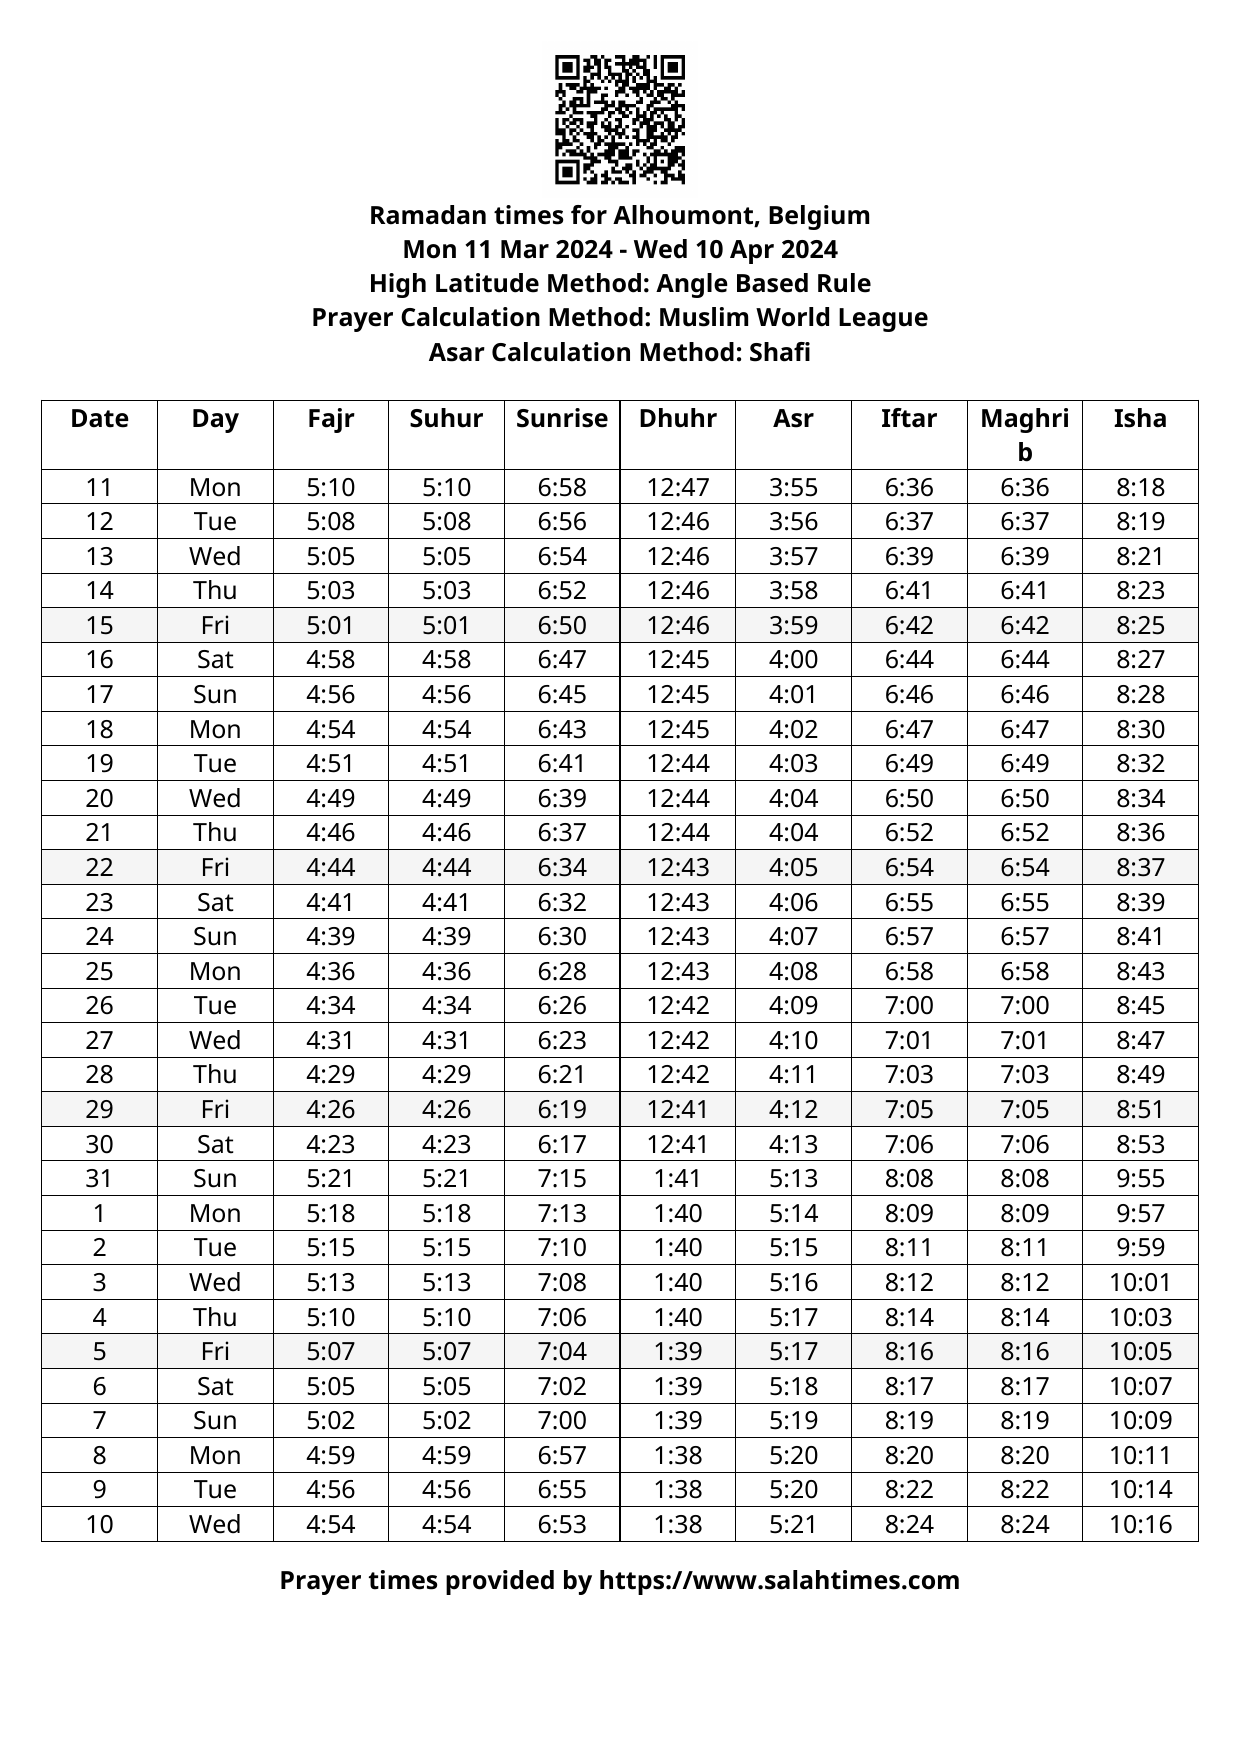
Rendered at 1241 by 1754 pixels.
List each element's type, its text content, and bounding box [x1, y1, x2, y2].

table_header Fajr [274, 401, 388, 469]
table_cell 4 [42, 1300, 157, 1333]
table_cell Sun [158, 1161, 273, 1195]
table_cell 8:27 [1083, 643, 1198, 676]
table_cell 6:50 [852, 781, 967, 814]
table_cell 12:46 [621, 608, 735, 642]
table_cell 29 [42, 1092, 157, 1126]
table_cell 5:18 [389, 1196, 504, 1229]
table_cell 1:40 [621, 1231, 735, 1264]
table_cell Sun [158, 919, 273, 953]
table_cell 6:52 [505, 574, 619, 607]
picture [542, 41, 699, 198]
table_cell Tue [158, 746, 273, 780]
table_cell 7:01 [852, 1023, 967, 1057]
table_cell 9:59 [1083, 1231, 1198, 1264]
table_cell 8:14 [852, 1300, 967, 1333]
table_cell 3:58 [736, 574, 851, 607]
table_cell 6:44 [852, 643, 967, 676]
table_cell 12:47 [621, 470, 735, 503]
text Ramadan times for Alhoumont, Belgium [42, 198, 1198, 232]
table_header Asr [736, 401, 851, 469]
table_cell 12:45 [621, 677, 735, 711]
table_cell 6:30 [505, 919, 619, 953]
table_cell 6:57 [968, 919, 1082, 953]
table_cell 5:14 [736, 1196, 851, 1229]
table_cell 5:02 [389, 1404, 504, 1437]
table_cell 8:45 [1083, 989, 1198, 1022]
table_cell Wed [158, 781, 273, 814]
table_cell 12:43 [621, 954, 735, 987]
table_cell 4:41 [274, 885, 388, 918]
table_header Day [158, 401, 273, 469]
table_cell 8:11 [968, 1231, 1082, 1264]
table_cell 5:13 [736, 1161, 851, 1195]
table_cell 5:05 [389, 1369, 504, 1402]
table_cell 8:08 [968, 1161, 1082, 1195]
table_cell 8:20 [852, 1438, 967, 1472]
table_cell 4:31 [274, 1023, 388, 1057]
table_cell 6:39 [968, 539, 1082, 572]
table_cell 4:54 [274, 712, 388, 745]
table_cell 1:38 [621, 1473, 735, 1506]
table_cell 5:13 [274, 1265, 388, 1299]
text High Latitude Method: Angle Based Rule [42, 266, 1198, 300]
table_cell 4:36 [389, 954, 504, 987]
table_cell 5 [42, 1334, 157, 1368]
table_cell 4:23 [389, 1127, 504, 1160]
table_cell 6:34 [505, 850, 619, 884]
table_cell Fri [158, 850, 273, 884]
table_cell Sat [158, 1127, 273, 1160]
table_cell 7:10 [505, 1231, 619, 1264]
table_cell 6:57 [505, 1438, 619, 1472]
table_cell 5:01 [389, 608, 504, 642]
table_cell 1:40 [621, 1300, 735, 1333]
table_cell 6:47 [968, 712, 1082, 745]
table_cell 4:39 [274, 919, 388, 953]
table_cell 2 [42, 1231, 157, 1264]
table_cell Tue [158, 504, 273, 538]
table_cell 4:03 [736, 746, 851, 780]
table_cell 6:44 [968, 643, 1082, 676]
table_cell 6:54 [968, 850, 1082, 884]
table_cell 6:37 [852, 504, 967, 538]
table_cell 8:41 [1083, 919, 1198, 953]
table_cell 8:32 [1083, 746, 1198, 780]
table_cell 24 [42, 919, 157, 953]
table_cell 4:46 [274, 816, 388, 849]
table_cell 6:47 [852, 712, 967, 745]
table_cell 8:22 [968, 1473, 1082, 1506]
table_cell Sat [158, 885, 273, 918]
table_header Isha [1083, 401, 1198, 469]
table_cell 6:55 [852, 885, 967, 918]
table_cell 6:49 [968, 746, 1082, 780]
table_cell 3 [42, 1265, 157, 1299]
table_cell Mon [158, 712, 273, 745]
table_cell 4:56 [274, 1473, 388, 1506]
table_cell 4:58 [274, 643, 388, 676]
table_cell 5:13 [389, 1265, 504, 1299]
table_cell 31 [42, 1161, 157, 1195]
table_cell 6:32 [505, 885, 619, 918]
table_cell 7:04 [505, 1334, 619, 1368]
table_cell 5:15 [389, 1231, 504, 1264]
table_cell Sun [158, 1404, 273, 1437]
table_cell 7:05 [968, 1092, 1082, 1126]
table_cell 5:10 [389, 470, 504, 503]
table_cell 5:16 [736, 1265, 851, 1299]
table_cell 6:58 [968, 954, 1082, 987]
table_cell Thu [158, 574, 273, 607]
table_cell 6:36 [852, 470, 967, 503]
table_cell 8:09 [968, 1196, 1082, 1229]
table_cell 6:45 [505, 677, 619, 711]
table_cell 8:08 [852, 1161, 967, 1195]
table_cell 8:18 [1083, 470, 1198, 503]
table_cell 7:15 [505, 1161, 619, 1195]
table_cell 10 [42, 1507, 157, 1541]
table_cell 8:14 [968, 1300, 1082, 1333]
table_cell 12:42 [621, 989, 735, 1022]
table_cell 6:37 [505, 816, 619, 849]
table_cell 15 [42, 608, 157, 642]
table_cell 4:56 [389, 1473, 504, 1506]
table_cell 12:44 [621, 816, 735, 849]
table_cell 6:53 [505, 1507, 619, 1541]
table_cell 4:13 [736, 1127, 851, 1160]
table_cell 12:46 [621, 504, 735, 538]
table_cell 7:05 [852, 1092, 967, 1126]
table_cell 18 [42, 712, 157, 745]
table_cell 8:25 [1083, 608, 1198, 642]
table_cell 6:19 [505, 1092, 619, 1126]
table_cell 6:52 [852, 816, 967, 849]
table_cell 10:03 [1083, 1300, 1198, 1333]
table_cell 5:10 [274, 1300, 388, 1333]
table_cell 10:16 [1083, 1507, 1198, 1541]
table_cell 8:09 [852, 1196, 967, 1229]
table_cell 4:49 [274, 781, 388, 814]
table_cell 5:21 [274, 1161, 388, 1195]
table_cell 7:03 [968, 1058, 1082, 1091]
table_cell 8:12 [968, 1265, 1082, 1299]
table_cell 7:00 [852, 989, 967, 1022]
table_cell 1:41 [621, 1161, 735, 1195]
table_cell 8:24 [852, 1507, 967, 1541]
table_cell 7:00 [505, 1404, 619, 1437]
table_cell 7:03 [852, 1058, 967, 1091]
table_cell 5:01 [274, 608, 388, 642]
table_cell 1:40 [621, 1265, 735, 1299]
table_cell 4:29 [389, 1058, 504, 1091]
table_cell 8:12 [852, 1265, 967, 1299]
table_cell 1:38 [621, 1438, 735, 1472]
table_cell 10:05 [1083, 1334, 1198, 1368]
table_cell Tue [158, 1473, 273, 1506]
table_cell 17 [42, 677, 157, 711]
table_cell 12:45 [621, 712, 735, 745]
table_cell 12:43 [621, 885, 735, 918]
table_cell 5:20 [736, 1438, 851, 1472]
table_cell 6:21 [505, 1058, 619, 1091]
table_cell 8:37 [1083, 850, 1198, 884]
table_cell Wed [158, 1265, 273, 1299]
table_cell 5:05 [274, 539, 388, 572]
table_cell 5:03 [274, 574, 388, 607]
table_cell 4:11 [736, 1058, 851, 1091]
table_cell 8:19 [968, 1404, 1082, 1437]
table_cell 6 [42, 1369, 157, 1402]
table_cell 5:10 [389, 1300, 504, 1333]
table_cell 6:58 [505, 470, 619, 503]
table_cell 5:15 [736, 1231, 851, 1264]
table_cell 6:46 [852, 677, 967, 711]
table_cell Fri [158, 608, 273, 642]
table_cell Sun [158, 677, 273, 711]
table_cell 6:26 [505, 989, 619, 1022]
table_cell Sat [158, 643, 273, 676]
table_cell 21 [42, 816, 157, 849]
table_cell 6:41 [852, 574, 967, 607]
table_header Sunrise [505, 401, 619, 469]
table_cell 4:02 [736, 712, 851, 745]
table_cell 8:19 [1083, 504, 1198, 538]
table_cell 4:06 [736, 885, 851, 918]
table_cell 4:34 [274, 989, 388, 1022]
table_cell 5:21 [389, 1161, 504, 1195]
table_cell 4:08 [736, 954, 851, 987]
table_cell 16 [42, 643, 157, 676]
table_cell 8:22 [852, 1473, 967, 1506]
table_cell 4:41 [389, 885, 504, 918]
table_cell 4:04 [736, 781, 851, 814]
table_cell 4:10 [736, 1023, 851, 1057]
table_cell 10:01 [1083, 1265, 1198, 1299]
table_cell 1 [42, 1196, 157, 1229]
text Prayer times provided by https://www.salahtimes.com [42, 1563, 1198, 1597]
table_cell 8:51 [1083, 1092, 1198, 1126]
table_cell 8:20 [968, 1438, 1082, 1472]
table_cell 6:23 [505, 1023, 619, 1057]
table_cell 4:56 [389, 677, 504, 711]
table_cell 4:31 [389, 1023, 504, 1057]
table_cell 12:44 [621, 781, 735, 814]
table_cell 4:44 [389, 850, 504, 884]
table_cell 5:07 [389, 1334, 504, 1368]
table_cell 8 [42, 1438, 157, 1472]
table_cell 6:47 [505, 643, 619, 676]
table_cell 11 [42, 470, 157, 503]
table_cell 8:24 [968, 1507, 1082, 1541]
table_cell 6:28 [505, 954, 619, 987]
table_cell 10:14 [1083, 1473, 1198, 1506]
table_header Maghrib [968, 401, 1082, 469]
table_cell 9 [42, 1473, 157, 1506]
table_cell 12:44 [621, 746, 735, 780]
table_cell 8:11 [852, 1231, 967, 1264]
table_cell 3:59 [736, 608, 851, 642]
table_cell 7:06 [505, 1300, 619, 1333]
table_cell 4:26 [389, 1092, 504, 1126]
table_cell 6:50 [968, 781, 1082, 814]
table_cell 7:00 [968, 989, 1082, 1022]
table_cell 8:47 [1083, 1023, 1198, 1057]
table_cell Fri [158, 1334, 273, 1368]
table_cell 6:54 [505, 539, 619, 572]
table_cell 19 [42, 746, 157, 780]
table_cell 6:43 [505, 712, 619, 745]
table_cell 7:01 [968, 1023, 1082, 1057]
table_cell 6:37 [968, 504, 1082, 538]
table_cell 20 [42, 781, 157, 814]
table_cell 5:02 [274, 1404, 388, 1437]
table_cell 4:59 [389, 1438, 504, 1472]
table_header Date [42, 401, 157, 469]
table_header Iftar [852, 401, 967, 469]
table_cell Thu [158, 1300, 273, 1333]
table_cell 4:59 [274, 1438, 388, 1472]
table_cell 3:55 [736, 470, 851, 503]
table_cell Tue [158, 989, 273, 1022]
table_cell 28 [42, 1058, 157, 1091]
table_cell 6:52 [968, 816, 1082, 849]
table_cell 8:34 [1083, 781, 1198, 814]
table_cell Mon [158, 1438, 273, 1472]
table_cell 7:06 [968, 1127, 1082, 1160]
table_cell 12 [42, 504, 157, 538]
table_cell 4:36 [274, 954, 388, 987]
table_cell Mon [158, 470, 273, 503]
table_cell 6:41 [505, 746, 619, 780]
table_cell 10:07 [1083, 1369, 1198, 1402]
table_cell 4:23 [274, 1127, 388, 1160]
table_cell 8:23 [1083, 574, 1198, 607]
table_cell 8:17 [852, 1369, 967, 1402]
table_cell 8:36 [1083, 816, 1198, 849]
table_cell 25 [42, 954, 157, 987]
table_cell 4:26 [274, 1092, 388, 1126]
table_cell 6:57 [852, 919, 967, 953]
table_cell 5:07 [274, 1334, 388, 1368]
table_cell 8:16 [852, 1334, 967, 1368]
table_cell 8:17 [968, 1369, 1082, 1402]
table_cell 5:15 [274, 1231, 388, 1264]
table_cell 4:51 [274, 746, 388, 780]
table_cell 8:39 [1083, 885, 1198, 918]
table_cell 12:46 [621, 574, 735, 607]
table_cell 6:42 [852, 608, 967, 642]
table_cell 4:49 [389, 781, 504, 814]
table_cell 4:44 [274, 850, 388, 884]
table_cell 6:46 [968, 677, 1082, 711]
table_cell 12:41 [621, 1127, 735, 1160]
table_cell 3:57 [736, 539, 851, 572]
table_cell 5:08 [389, 504, 504, 538]
table_cell 8:49 [1083, 1058, 1198, 1091]
table_cell 8:43 [1083, 954, 1198, 987]
table_cell 12:41 [621, 1092, 735, 1126]
table_cell 6:41 [968, 574, 1082, 607]
table_cell 5:17 [736, 1300, 851, 1333]
table_cell 8:21 [1083, 539, 1198, 572]
table_cell 12:42 [621, 1058, 735, 1091]
table_cell 7:08 [505, 1265, 619, 1299]
table_cell 6:55 [968, 885, 1082, 918]
table_cell Wed [158, 1023, 273, 1057]
table_cell 6:55 [505, 1473, 619, 1506]
table_cell 8:19 [852, 1404, 967, 1437]
table_cell 1:39 [621, 1369, 735, 1402]
table_cell 6:56 [505, 504, 619, 538]
table_cell 30 [42, 1127, 157, 1160]
table_cell 7 [42, 1404, 157, 1437]
table_cell Wed [158, 539, 273, 572]
table_cell 7:13 [505, 1196, 619, 1229]
table_cell 4:54 [389, 1507, 504, 1541]
table_cell Sat [158, 1369, 273, 1402]
table_cell 7:02 [505, 1369, 619, 1402]
text Prayer Calculation Method: Muslim World League [42, 300, 1198, 334]
table_cell 4:58 [389, 643, 504, 676]
table_cell 12:46 [621, 539, 735, 572]
table_cell 1:40 [621, 1196, 735, 1229]
table_cell 6:39 [505, 781, 619, 814]
table_cell 4:46 [389, 816, 504, 849]
table_cell 4:34 [389, 989, 504, 1022]
table_cell 6:36 [968, 470, 1082, 503]
table_cell 14 [42, 574, 157, 607]
table_cell 5:19 [736, 1404, 851, 1437]
table_cell 3:56 [736, 504, 851, 538]
text Mon 11 Mar 2024 - Wed 10 Apr 2024 [42, 232, 1198, 266]
table_cell 5:05 [274, 1369, 388, 1402]
table_cell 4:07 [736, 919, 851, 953]
table_cell 6:17 [505, 1127, 619, 1160]
table_cell 9:57 [1083, 1196, 1198, 1229]
table_cell 5:10 [274, 470, 388, 503]
table_cell 6:58 [852, 954, 967, 987]
table_cell 23 [42, 885, 157, 918]
table_cell 4:29 [274, 1058, 388, 1091]
table_cell 12:43 [621, 850, 735, 884]
table_cell Mon [158, 1196, 273, 1229]
table_cell 5:17 [736, 1334, 851, 1368]
table_cell 22 [42, 850, 157, 884]
table_cell 6:49 [852, 746, 967, 780]
table_cell 6:50 [505, 608, 619, 642]
table_cell 1:39 [621, 1334, 735, 1368]
table_cell 10:09 [1083, 1404, 1198, 1437]
table_cell Tue [158, 1231, 273, 1264]
table_cell 5:05 [389, 539, 504, 572]
table_cell 4:54 [389, 712, 504, 745]
table_cell 27 [42, 1023, 157, 1057]
table_cell 1:38 [621, 1507, 735, 1541]
table_cell 13 [42, 539, 157, 572]
table_cell 8:28 [1083, 677, 1198, 711]
table_cell 12:42 [621, 1023, 735, 1057]
table_cell 4:05 [736, 850, 851, 884]
table_cell 4:01 [736, 677, 851, 711]
table_cell 7:06 [852, 1127, 967, 1160]
table_cell 5:03 [389, 574, 504, 607]
table_cell 4:00 [736, 643, 851, 676]
table_cell 4:04 [736, 816, 851, 849]
table_cell 10:11 [1083, 1438, 1198, 1472]
table_cell 4:56 [274, 677, 388, 711]
text Asar Calculation Method: Shafi [42, 334, 1198, 368]
table_cell Thu [158, 816, 273, 849]
table_cell 8:53 [1083, 1127, 1198, 1160]
table_cell 8:30 [1083, 712, 1198, 745]
table_cell 6:42 [968, 608, 1082, 642]
table_cell Wed [158, 1507, 273, 1541]
table_cell 12:43 [621, 919, 735, 953]
table_cell 6:39 [852, 539, 967, 572]
table_cell 1:39 [621, 1404, 735, 1437]
table_cell 5:18 [736, 1369, 851, 1402]
table_cell 12:45 [621, 643, 735, 676]
table_cell Fri [158, 1092, 273, 1126]
table_cell 4:39 [389, 919, 504, 953]
table_cell 8:16 [968, 1334, 1082, 1368]
table_cell 5:20 [736, 1473, 851, 1506]
table_cell 5:21 [736, 1507, 851, 1541]
table_cell 9:55 [1083, 1161, 1198, 1195]
table_cell 4:09 [736, 989, 851, 1022]
table_cell 4:54 [274, 1507, 388, 1541]
table_cell 5:08 [274, 504, 388, 538]
table_header Suhur [389, 401, 504, 469]
table_cell 26 [42, 989, 157, 1022]
table_cell 5:18 [274, 1196, 388, 1229]
table_cell Thu [158, 1058, 273, 1091]
table_cell Mon [158, 954, 273, 987]
table_header Dhuhr [621, 401, 735, 469]
table_cell 4:12 [736, 1092, 851, 1126]
table_cell 4:51 [389, 746, 504, 780]
table_cell 6:54 [852, 850, 967, 884]
